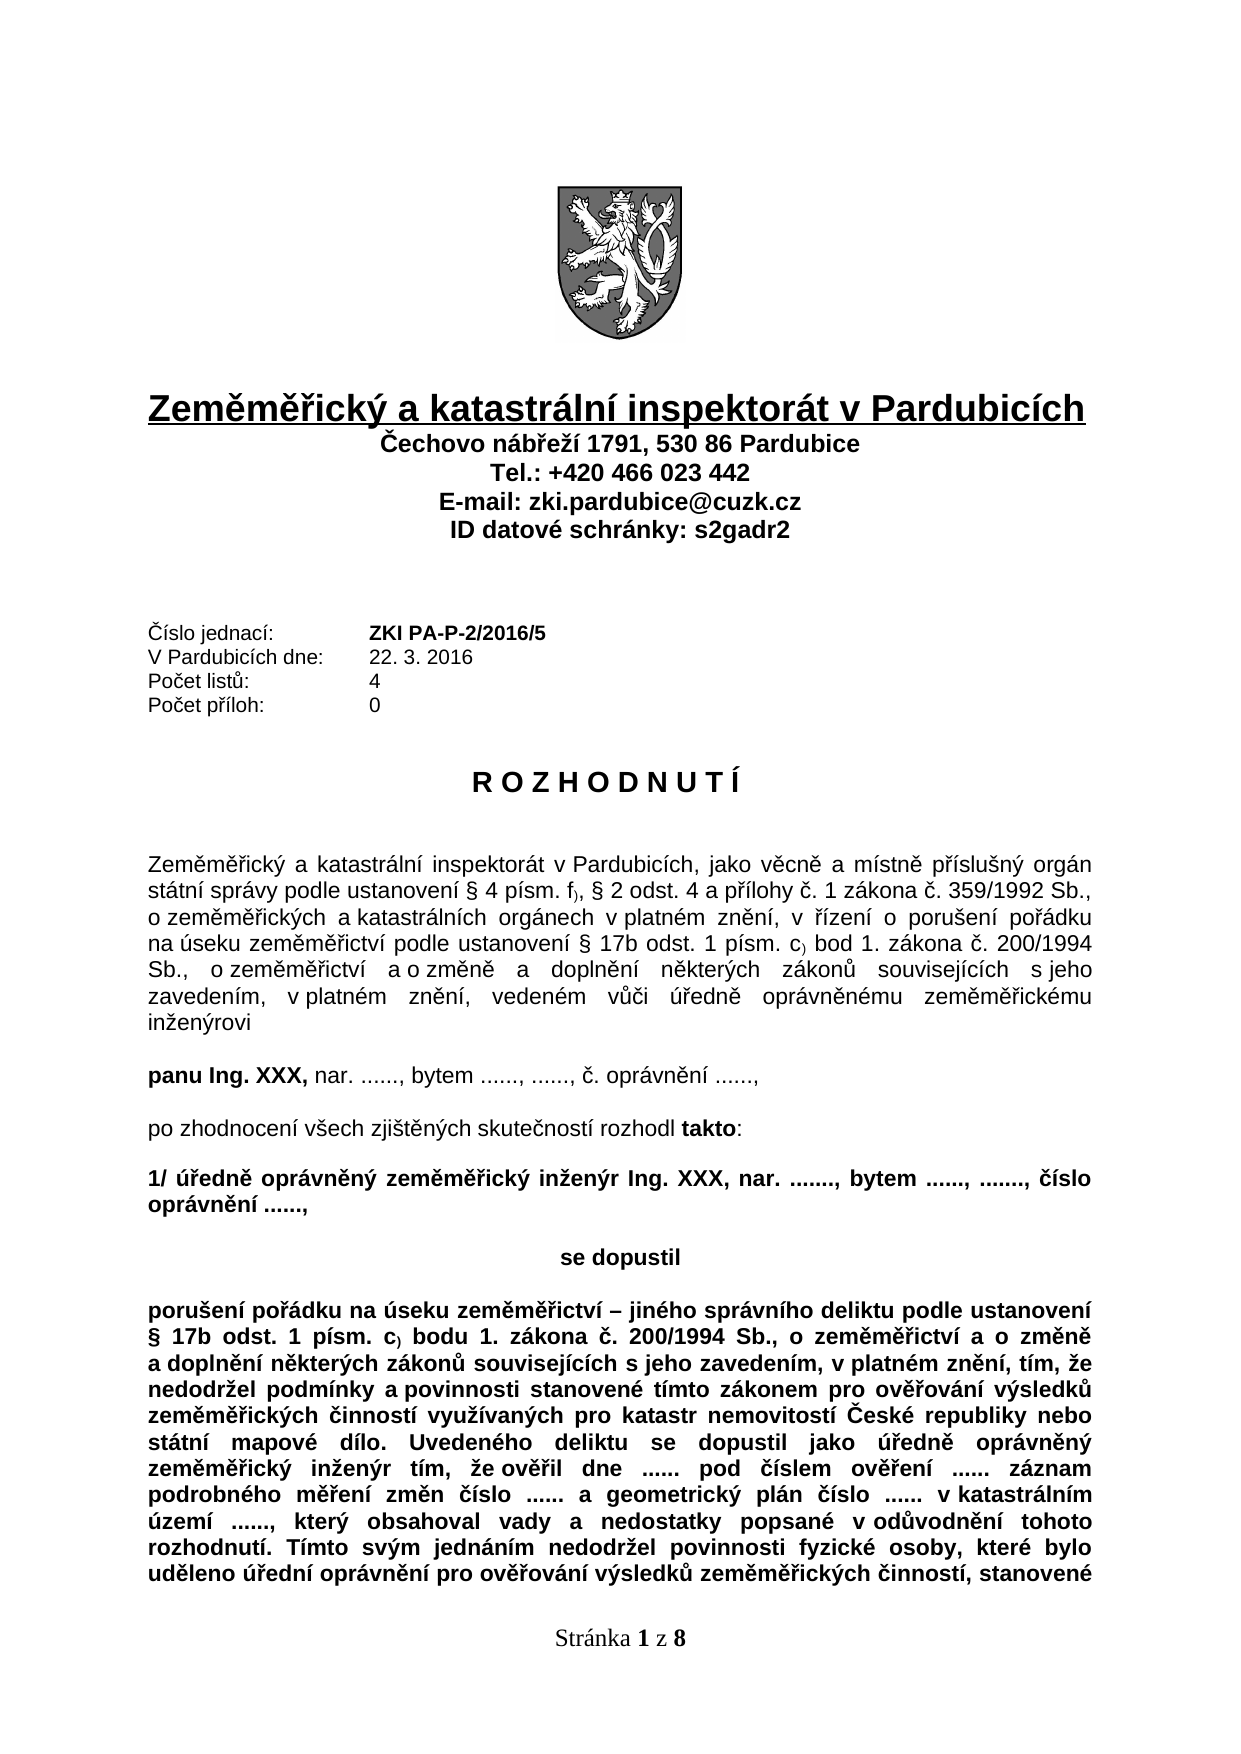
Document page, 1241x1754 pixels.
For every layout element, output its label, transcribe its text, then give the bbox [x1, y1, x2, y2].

text ID datové schránky: s2gadr2 [148, 515, 1093, 544]
title Zeměměřický a katastrální inspektorát v Pardubicích [148, 386, 1092, 429]
text po zhodnocení všech zjištěných skutečností rozhodl takto: [148, 1114, 1092, 1141]
text E-mail: zki.pardubice@cuzk.cz [148, 487, 1092, 515]
picture [554, 183, 686, 343]
text Čechovo nábřeží 1791, 530 86 Pardubice [148, 429, 1092, 458]
text Číslo jednací: ZKI PA-P-2/2016/5 [148, 621, 1092, 645]
text se dopustil [148, 1244, 1092, 1270]
subtitle Tel.: +420 466 023 442 [148, 458, 1093, 487]
text Počet příloh: 0 [148, 693, 1092, 717]
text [148, 1297, 1092, 1587]
text Zeměměřický a katastrální inspektorát v Pardubicích, jako věcně a místně příslušný orgán státní správy podle ustanovení § 4 písm. f), § 2 odst. 4 a přílohy č. 1 zákona č. 359/1992 Sb., o zeměměřických a katastrálních orgánech v platném znění, v řízení o porušení pořádku na úseku zeměměřictví podle ustanovení § 17b odst. 1 písm. c) bod 1. zákona č. 200/1994 Sb., o zeměměřictví a o změně a doplnění některých zákonů souvisejících s jeho zavedením, v platném znění, vedeném vůči úředně oprávněnému zeměměřickému inženýrovi [148, 851, 1092, 1036]
subtitle R O Z H O D N U T Í [148, 765, 1063, 798]
text 1/ úředně oprávněný zeměměřický inženýr Ing. XXX, nar. ......., bytem ......, ......., číslo oprávnění ......, [148, 1165, 1092, 1218]
text Počet listů: 4 [148, 669, 1092, 693]
text panu Ing. XXX, nar. ......, bytem ......, ......, č. oprávnění ......, [148, 1062, 1092, 1088]
text V Pardubicích dne: 22. 3. 2016 [148, 645, 1092, 669]
